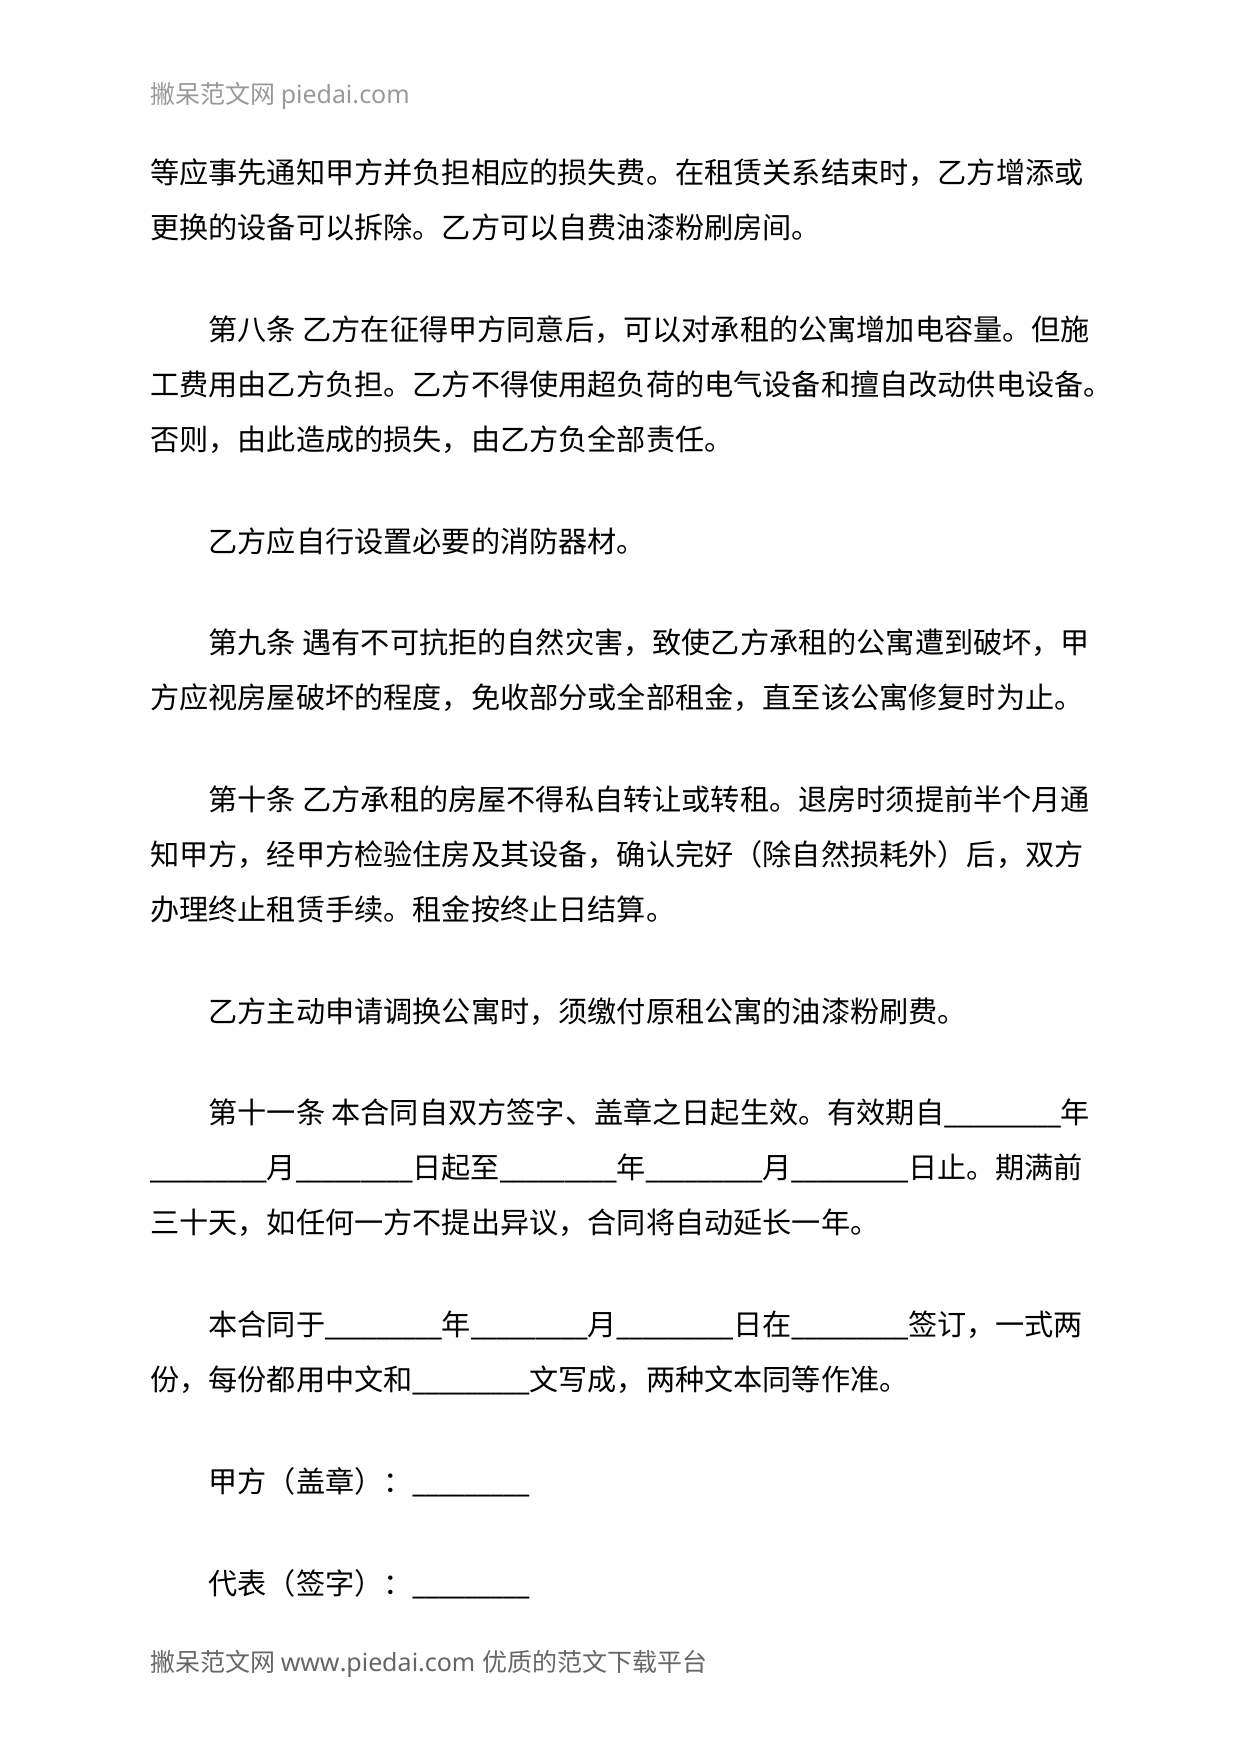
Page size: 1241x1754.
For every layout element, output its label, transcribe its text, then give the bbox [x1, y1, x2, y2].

text 乙方主动申请调换公寓时，须缴付原租公寓的油漆粉刷费。 [150, 988, 1090, 1031]
text 甲方（盖章）：_________ [150, 1459, 1090, 1501]
text 第八条 乙方在征得甲方同意后，可以对承租的公寓增加电容量。但施工费用由乙方负担。乙方不得使用超负荷的电气设备和擅自改动供电设备。否则，由此造成的损失，由乙方负全部责任。 [150, 307, 1090, 459]
text 第十一条 本合同自双方签字、盖章之日起生效。有效期自_________年_________月_________日起至_________年_________月_________日止。期满前三十天，如任何一方不提出异议，合同将自动延长一年。 [150, 1090, 1090, 1242]
text 乙方应自行设置必要的消防器材。 [150, 518, 1090, 561]
text 第九条 遇有不可抗拒的自然灾害，致使乙方承租的公寓遭到破坏，甲方应视房屋破坏的程度，免收部分或全部租金，直至该公寓修复时为止。 [150, 620, 1090, 717]
text 代表（签字）：_________ [150, 1561, 1090, 1603]
text 第十条 乙方承租的房屋不得私自转让或转租。退房时须提前半个月通知甲方，经甲方检验住房及其设备，确认完好（除自然损耗外）后，双方办理终止租赁手续。租金按终止日结算。 [150, 777, 1090, 929]
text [150, 150, 1090, 247]
text 本合同于_________年_________月_________日在_________签订，一式两份，每份都用中文和_________文写成，两种文本同等作准。 [150, 1302, 1090, 1399]
